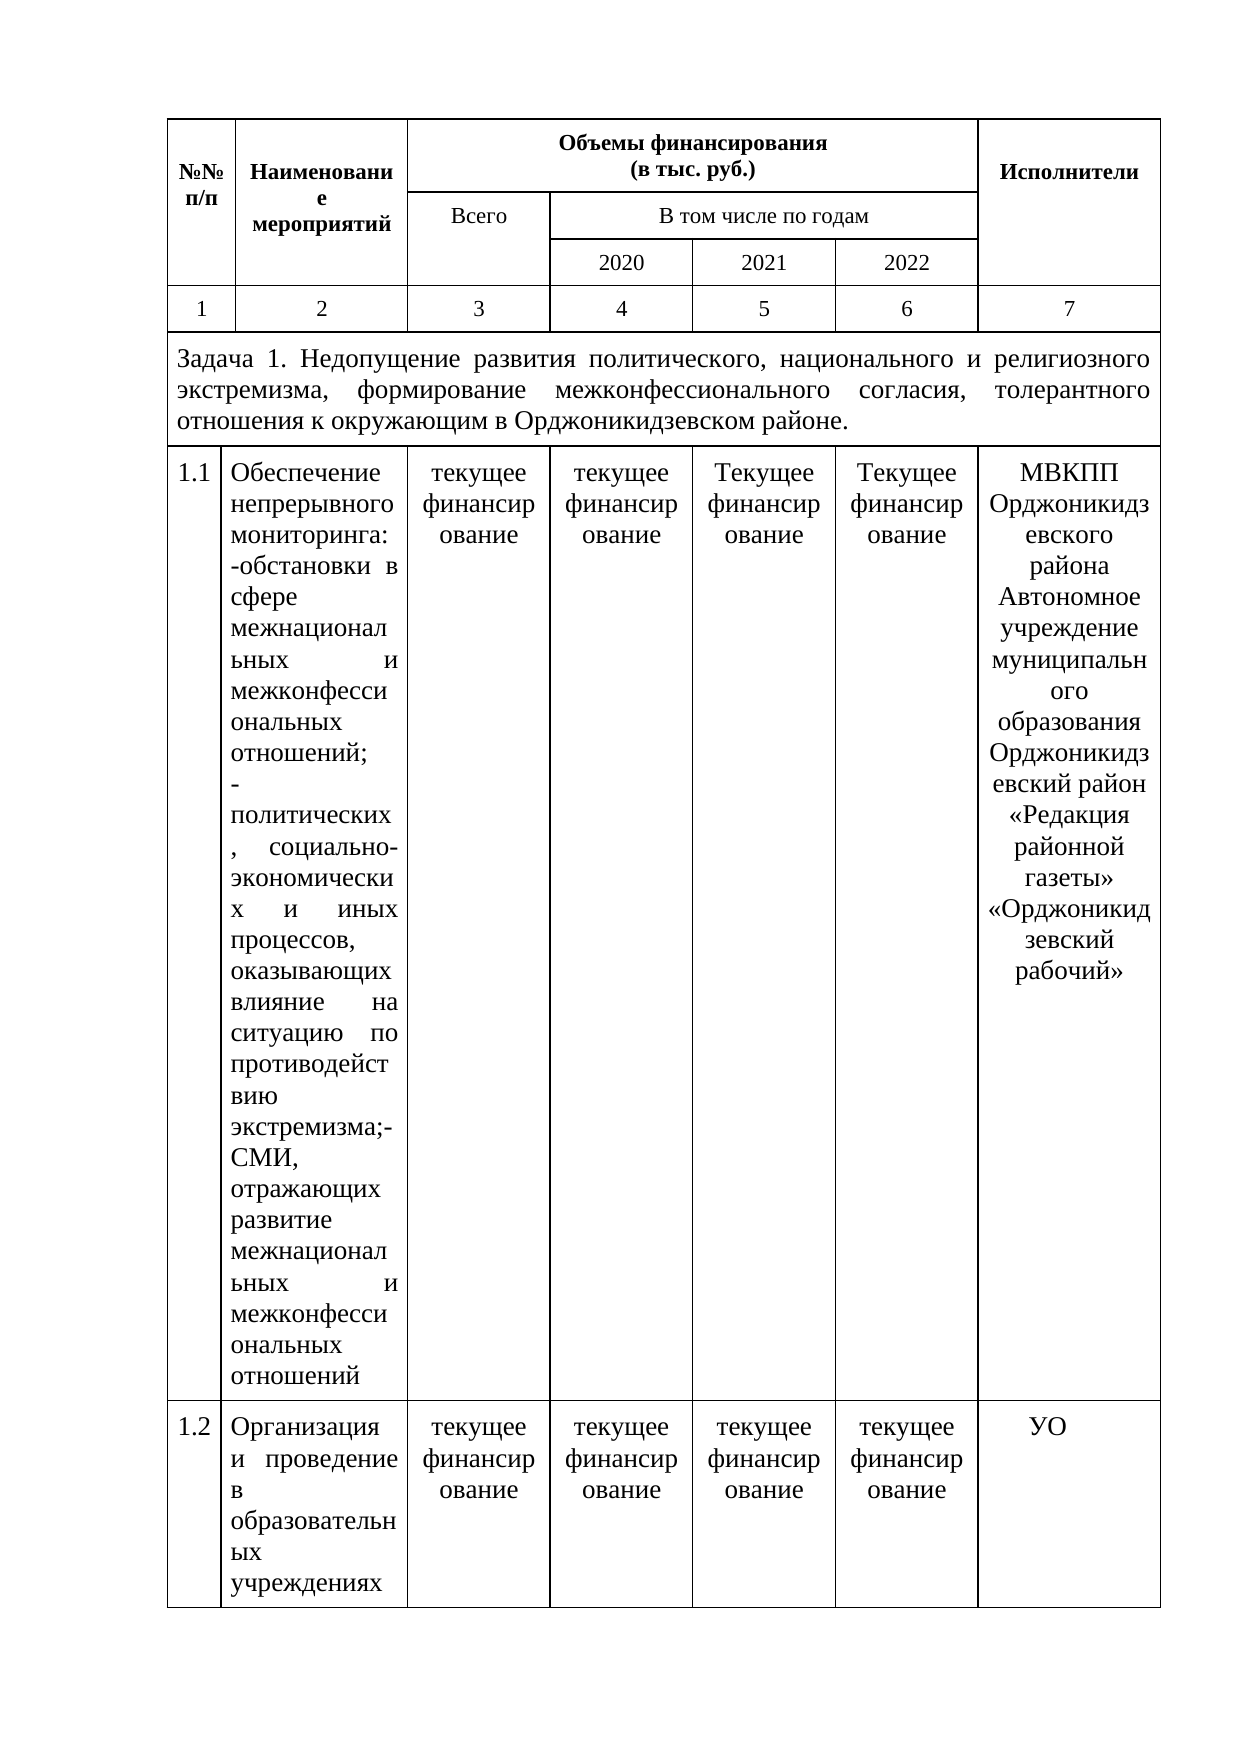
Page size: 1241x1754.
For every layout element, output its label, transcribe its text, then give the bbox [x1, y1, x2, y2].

table_cell В том числе по годам [551, 193, 977, 238]
table_header №№ п/п [168, 120, 235, 284]
table_cell Задача 1. Недопущение развития политического, национального и религиозного экстремизма, формирование межконфессионального согласия, толерантного отношения к окружающим в Орджоникидзевском районе. [168, 333, 1160, 445]
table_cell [836, 1401, 977, 1607]
table_cell 5 [693, 286, 835, 331]
table_cell текущее финансирование [408, 447, 549, 1399]
table_cell 2021 [693, 240, 835, 284]
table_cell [693, 1401, 835, 1607]
table_cell Всего [408, 193, 549, 284]
table_header Наименование мероприятий [236, 120, 407, 284]
table_header Объемы финансирования (в тыс. руб.) [408, 120, 977, 191]
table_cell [222, 1401, 407, 1607]
table_header Исполнители [979, 120, 1160, 284]
table_cell 7 [979, 286, 1160, 331]
table_cell 6 [836, 286, 977, 331]
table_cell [408, 1401, 549, 1607]
table_cell Текущее финансирование [693, 447, 835, 1399]
table_cell 4 [551, 286, 692, 331]
table_cell Обеспечение непрерывного мониторинга: -обстановки в сфере межнациональных и межконфессиональных отношений; - политических, социально-экономических и иных процессов, оказывающих влияние на ситуацию по противодействию экстремизма;- СМИ, отражающих развитие межнациональных и межконфессиональных отношений [222, 447, 407, 1399]
table_cell МВКПП Орджоникидзевского района Автономное учреждение муниципального образования Орджоникидзевский район «Редакция районной газеты» «Орджоникидзевский рабочий» [979, 447, 1160, 1399]
table_cell 1 [168, 286, 235, 331]
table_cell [551, 1401, 692, 1607]
table_cell текущее финансирование [551, 447, 692, 1399]
table_cell 1.1 [168, 447, 220, 1399]
table_cell 2020 [551, 240, 692, 284]
table_cell 1.2 [168, 1401, 220, 1607]
table_cell УО [979, 1401, 1160, 1607]
table_cell Текущее финансирование [836, 447, 977, 1399]
table_cell 2022 [836, 240, 977, 284]
table_cell 3 [408, 286, 549, 331]
table_cell 2 [236, 286, 407, 331]
